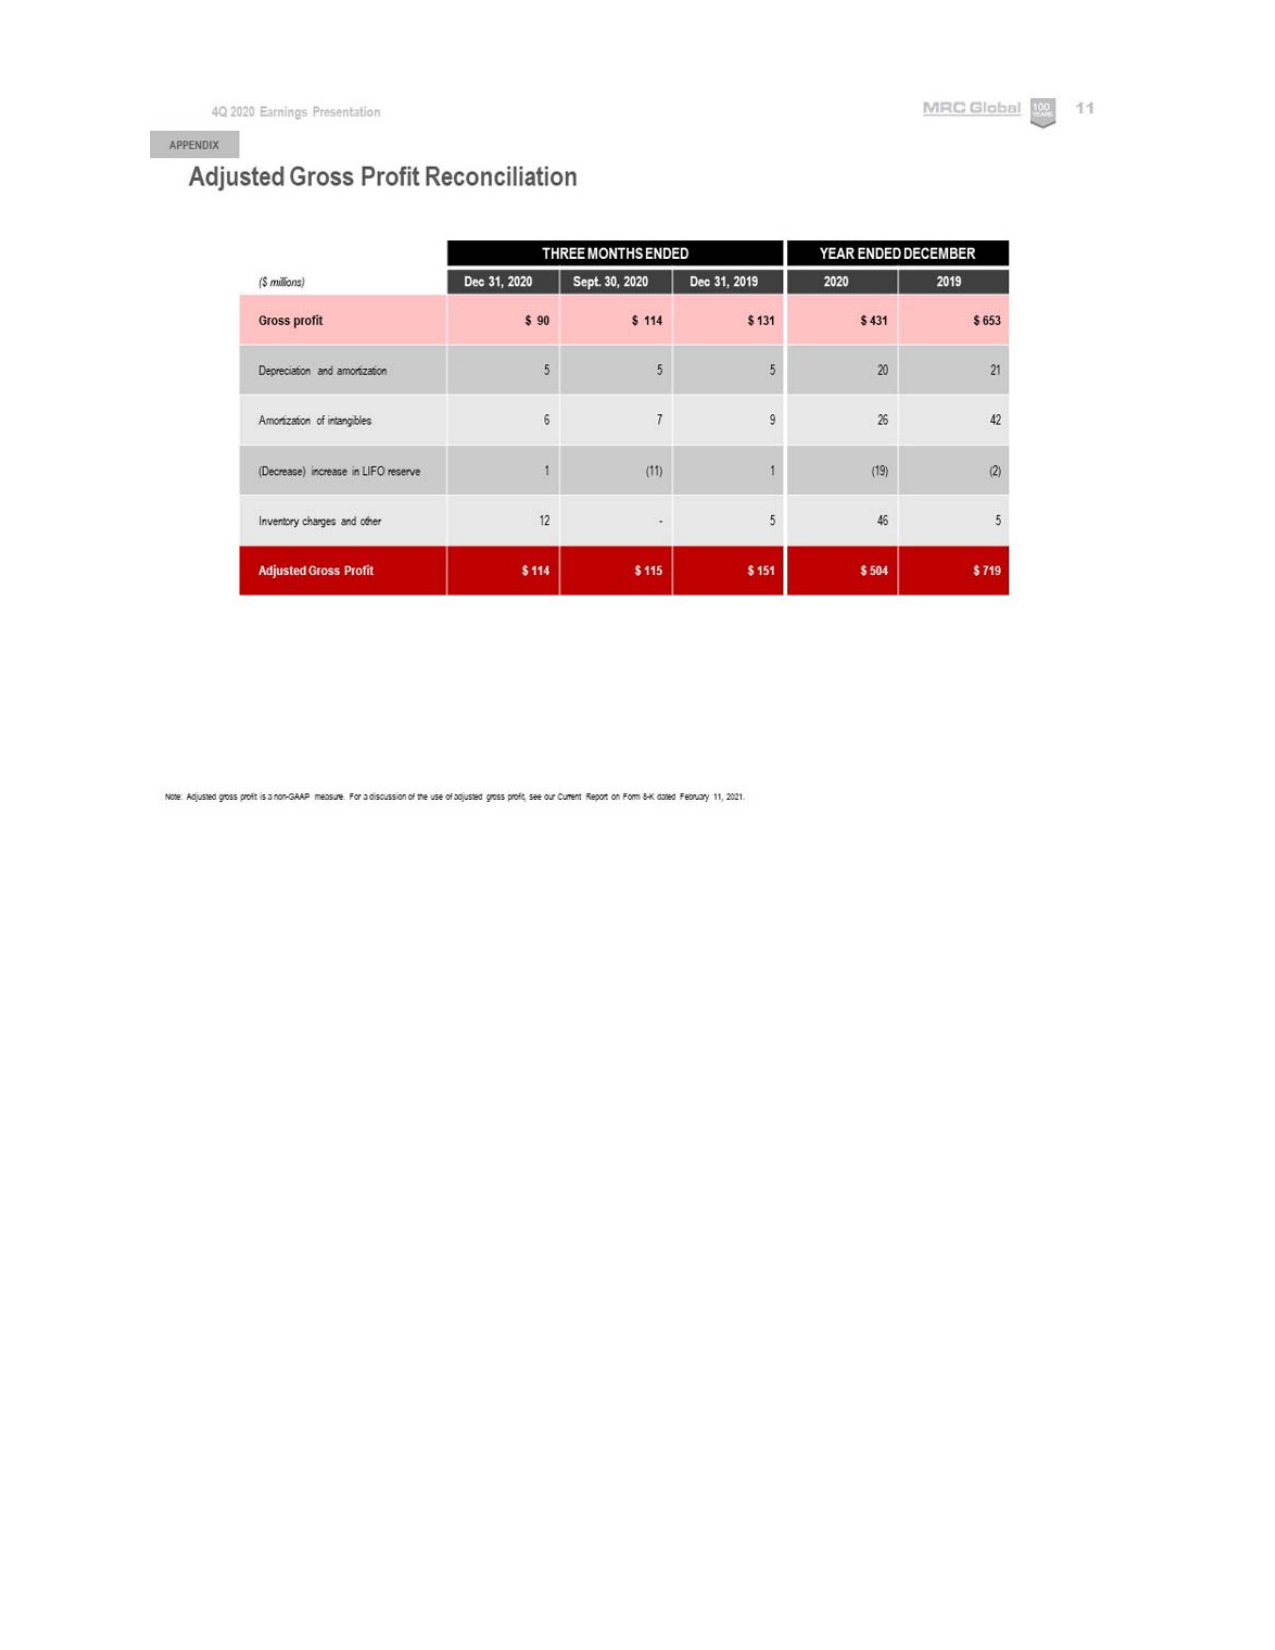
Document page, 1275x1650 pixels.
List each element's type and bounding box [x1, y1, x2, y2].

picture [150, 84, 1125, 815]
